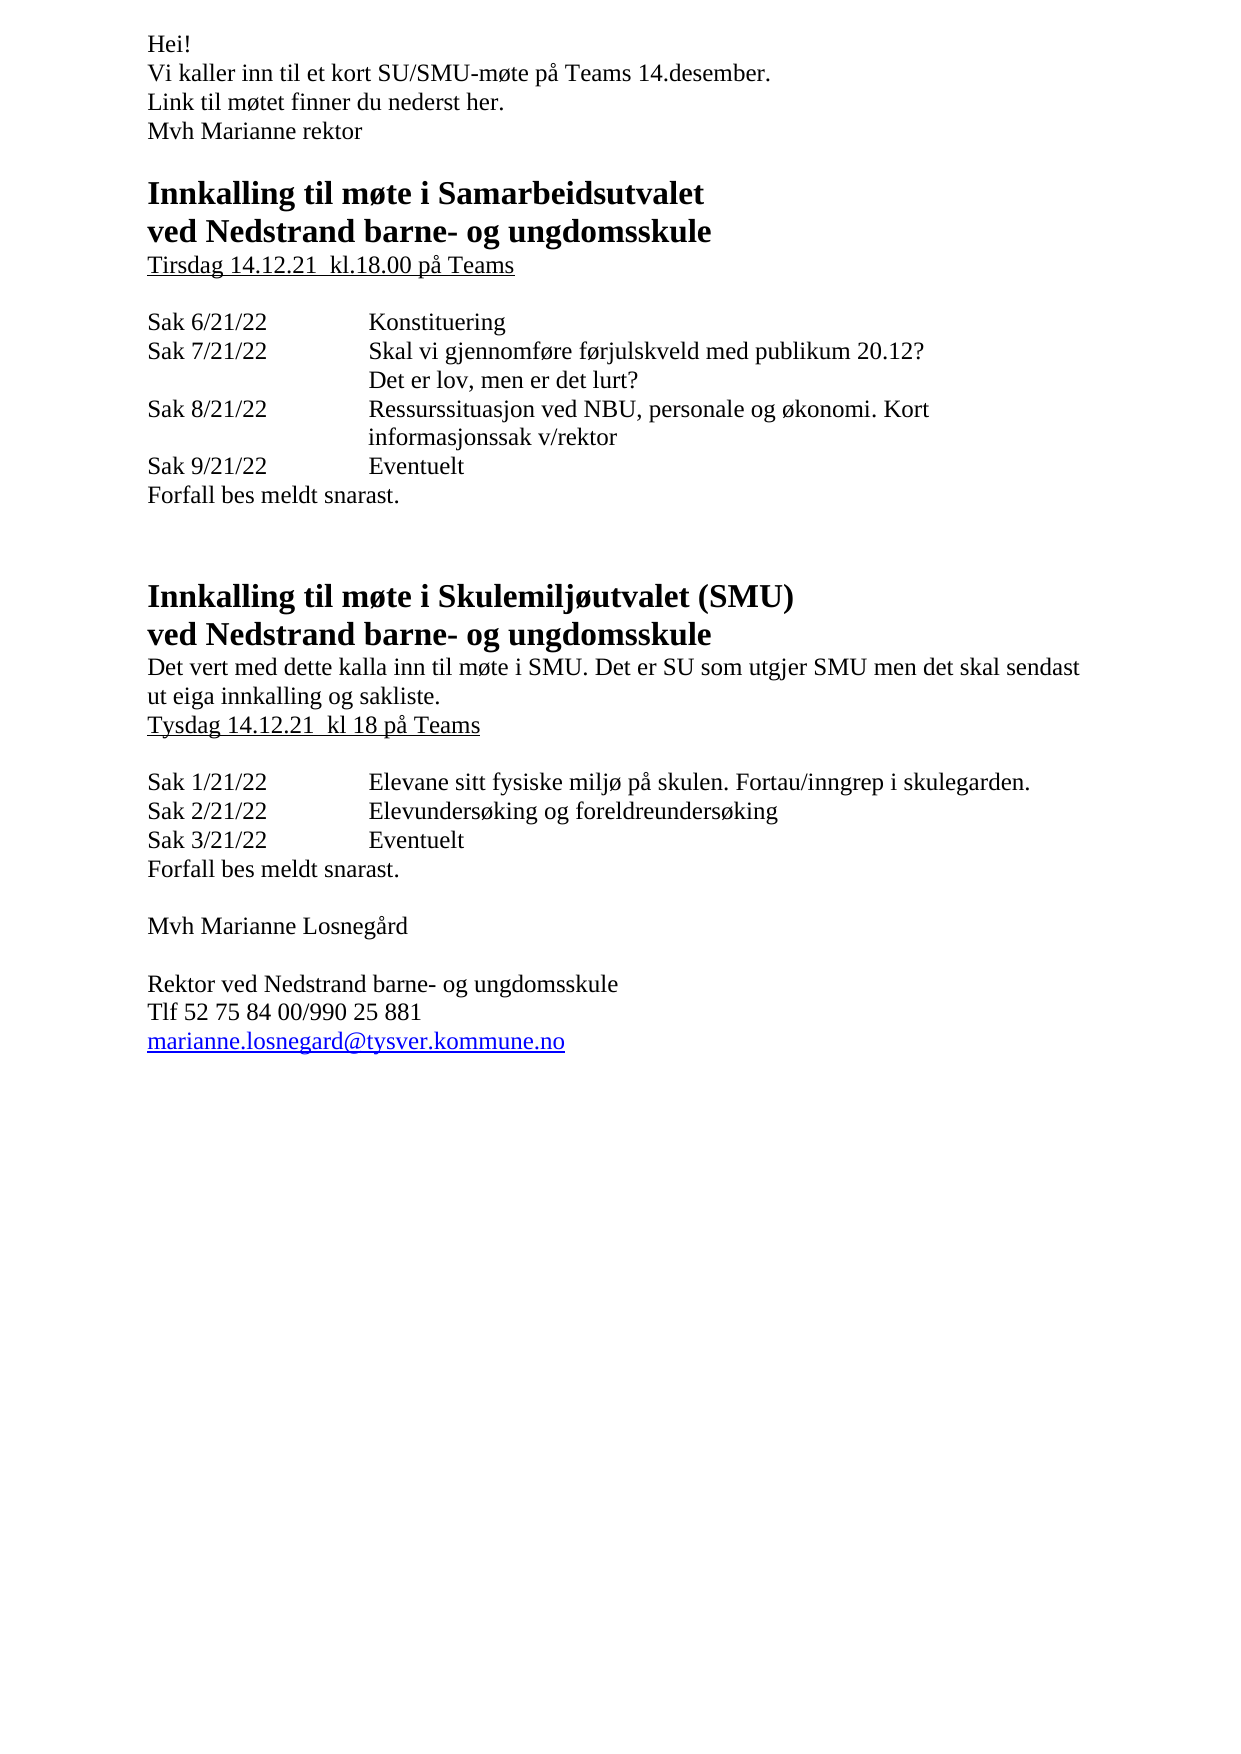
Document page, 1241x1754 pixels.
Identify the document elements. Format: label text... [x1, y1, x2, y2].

text Sak 8/21/22 Ressurssituasjon ved NBU, personale og økonomi. Kort informasjonssak v/rektor [147, 394, 1087, 451]
text Tirsdag 14.12.21 kl.18.00 på Teams [147, 250, 1087, 279]
text Forfall bes meldt snarast. [147, 480, 1087, 509]
text Sak 7/21/22 Skal vi gjennomføre førjulskveld med publikum 20.12? [147, 336, 1087, 365]
text Forfall bes meldt snarast. [147, 854, 1087, 882]
text Innkalling til møte i Skulemiljøutvalet (SMU) ved Nedstrand barne- og ungdomsskule [147, 576, 1087, 652]
text Mvh Marianne rektor [147, 116, 1087, 173]
text marianne.losnegard@tysver.kommune.no [147, 1026, 1087, 1055]
text Mvh Marianne Losnegård [147, 911, 1087, 940]
text Hei! [147, 29, 1087, 58]
text Tysdag 14.12.21 kl 18 på Teams [147, 710, 1087, 739]
text Rektor ved Nedstrand barne- og ungdomsskule [147, 969, 1087, 997]
text Vi kaller inn til et kort SU/SMU-møte på Teams 14.desember. [147, 58, 1087, 87]
text Det er lov, men er det lurt? [147, 365, 1087, 394]
text Det vert med dette kalla inn til møte i SMU. Det er SU som utgjer SMU men det skal sendast ut eiga innkalling og sakliste. [147, 652, 1087, 710]
text Sak 3/21/22 Eventuelt [147, 825, 1087, 854]
text Sak 6/21/22 Konstituering [147, 307, 1087, 336]
text Link til møtet finner du nederst her. [147, 87, 1087, 116]
text Sak 2/21/22 Elevundersøking og foreldreundersøking [147, 796, 1087, 825]
text Tlf 52 75 84 00/990 25 881 [147, 997, 1087, 1026]
text Sak 1/21/22 Elevane sitt fysiske miljø på skulen. Fortau/inngrep i skulegarden. [147, 767, 1087, 796]
text Sak 9/21/22 Eventuelt [147, 451, 1087, 480]
text Innkalling til møte i Samarbeidsutvalet ved Nedstrand barne- og ungdomsskule [147, 173, 1087, 250]
